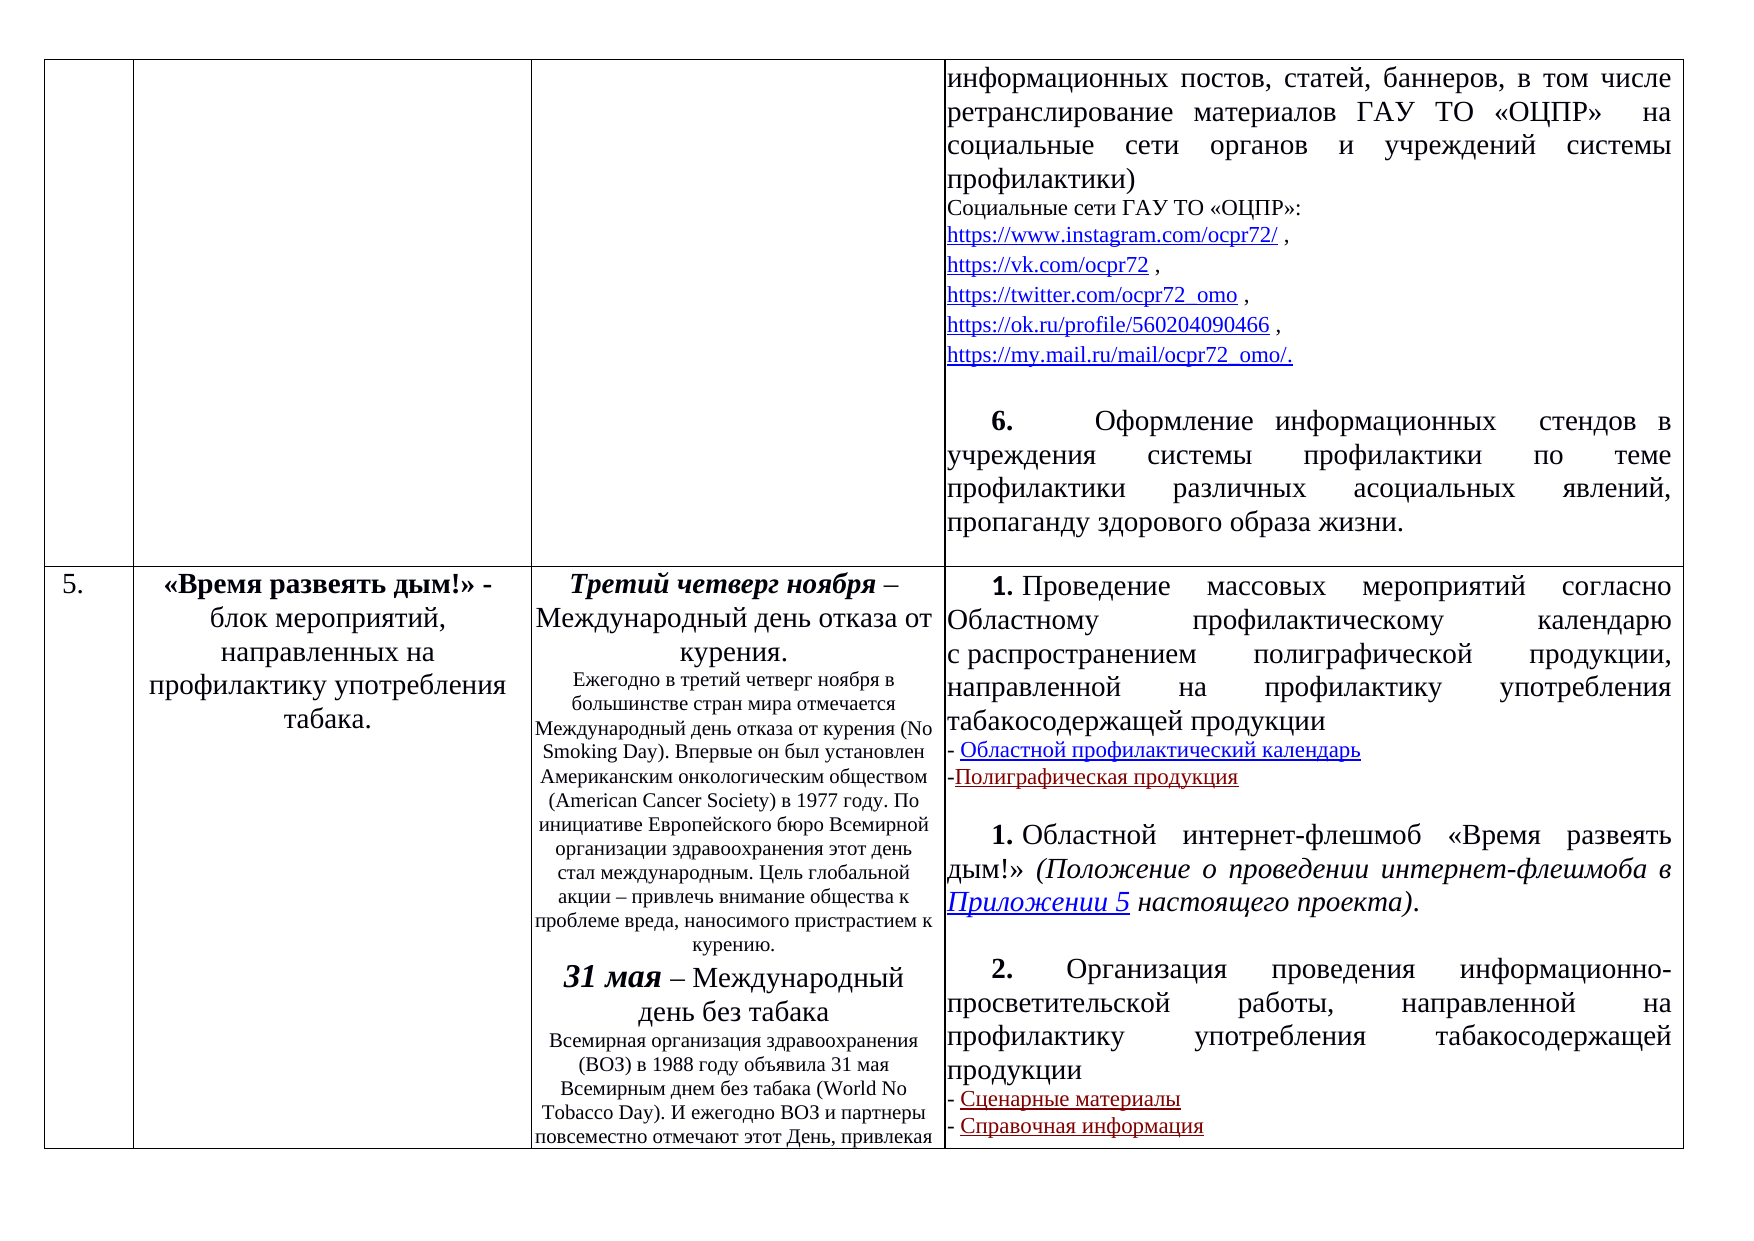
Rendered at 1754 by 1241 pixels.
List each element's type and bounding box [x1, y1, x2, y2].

table_cell [134, 60, 531, 566]
table_cell [946, 567, 1683, 1148]
table_cell [532, 567, 944, 1148]
table_cell [45, 567, 133, 1148]
table_cell [532, 60, 944, 566]
table_cell [45, 60, 133, 566]
table_cell [946, 60, 1683, 566]
table_cell [134, 567, 531, 1148]
